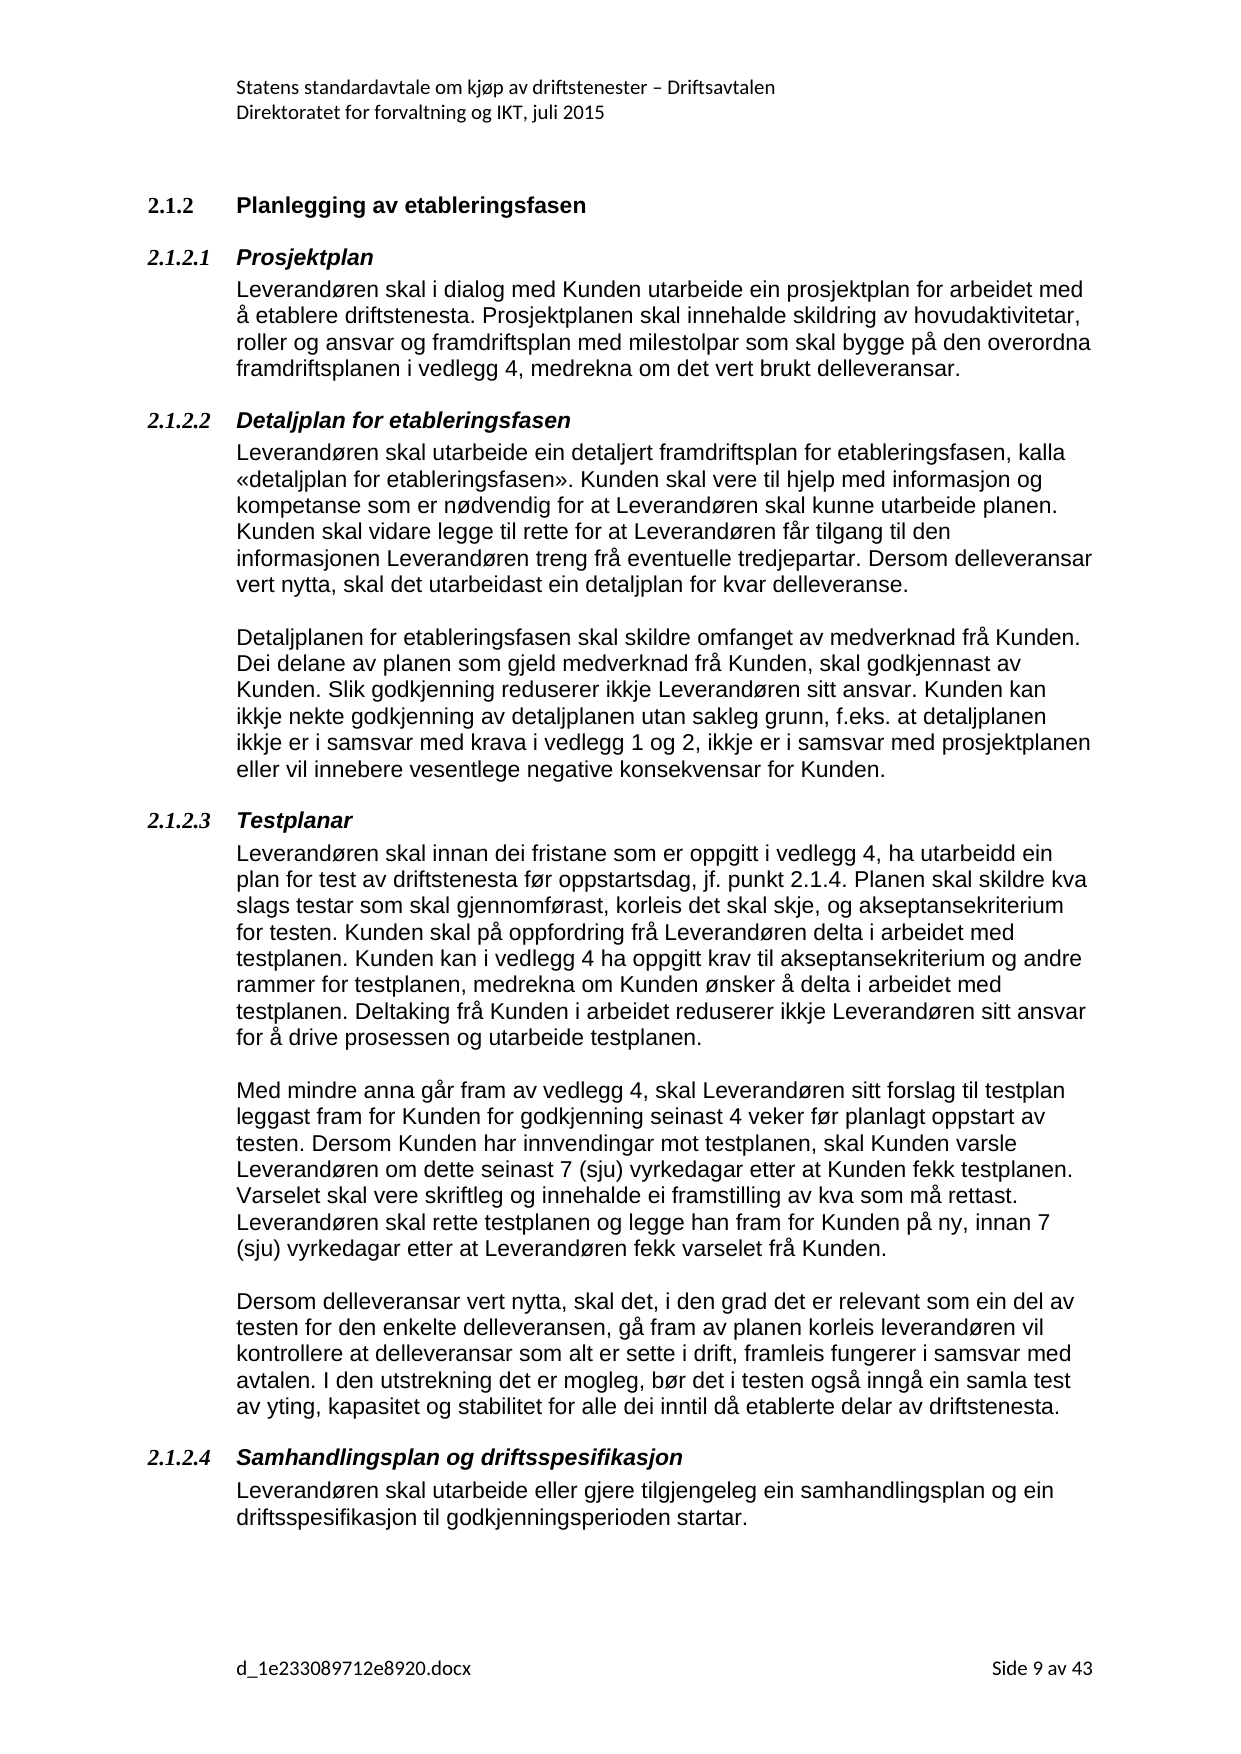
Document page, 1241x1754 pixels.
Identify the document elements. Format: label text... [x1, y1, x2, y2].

text Detaljplanen for etableringsfasen skal skildre omfanget av medverknad frå Kunden. Dei delane av planen som gjeld medverknad frå Kunden, skal godkjennast av Kunden. Slik godkjenning reduserer ikkje Leverandøren sitt ansvar. Kunden kan ikkje nekte godkjenning av detaljplanen utan sakleg grunn, f.eks. at detaljplanen ikkje er i samsvar med krava i vedlegg 1 og 2, ikkje er i samsvar med prosjektplanen eller vil innebere vesentlege negative konsekvensar for Kunden. [236, 624, 1092, 782]
subtitle Samhandlingsplan og driftsspesifikasjon [148, 1444, 1092, 1471]
subtitle Detaljplan for etableringsfasen [148, 407, 1092, 433]
subtitle Testplanar [148, 807, 1092, 833]
text Leverandøren skal utarbeide eller gjere tilgjengeleg ein samhandlingsplan og ein driftsspesifikasjon til godkjenningsperioden startar. [236, 1477, 1092, 1530]
text Leverandøren skal utarbeide ein detaljert framdriftsplan for etableringsfasen, kalla «detaljplan for etableringsfasen». Kunden skal vere til hjelp med informasjon og kompetanse som er nødvendig for at Leverandøren skal kunne utarbeide planen. Kunden skal vidare legge til rette for at Leverandøren får tilgang til den informasjonen Leverandøren treng frå eventuelle tredjepartar. Dersom delleveransar vert nytta, skal det utarbeidast ein detaljplan for kvar delleveranse. [236, 439, 1092, 597]
subtitle Planlegging av etableringsfasen [148, 192, 1092, 218]
text Leverandøren skal innan dei fristane som er oppgitt i vedlegg 4, ha utarbeidd ein plan for test av driftstenesta før oppstartsdag, jf. punkt 2.1.4. Planen skal skildre kva slags testar som skal gjennomførast, korleis det skal skje, og akseptansekriterium for testen. Kunden skal på oppfordring frå Leverandøren delta i arbeidet med testplanen. Kunden kan i vedlegg 4 ha oppgitt krav til akseptansekriterium og andre rammer for testplanen, medrekna om Kunden ønsker å delta i arbeidet med testplanen. Deltaking frå Kunden i arbeidet reduserer ikkje Leverandøren sitt ansvar for å drive prosessen og utarbeide testplanen. [236, 839, 1092, 1050]
subtitle Prosjektplan [148, 243, 1092, 270]
text Leverandøren skal i dialog med Kunden utarbeide ein prosjektplan for arbeidet med å etablere driftstenesta. Prosjektplanen skal innehalde skildring av hovudaktivitetar, roller og ansvar og framdriftsplan med milestolpar som skal bygge på den overordna framdriftsplanen i vedlegg 4, medrekna om det vert brukt delleveransar. [236, 276, 1092, 382]
text Med mindre anna går fram av vedlegg 4, skal Leverandøren sitt forslag til testplan leggast fram for Kunden for godkjenning seinast 4 veker før planlagt oppstart av testen. Dersom Kunden har innvendingar mot testplanen, skal Kunden varsle Leverandøren om dette seinast 7 (sju) vyrkedagar etter at Kunden fekk testplanen. Varselet skal vere skriftleg og innehalde ei framstilling av kva som må rettast. Leverandøren skal rette testplanen og legge han fram for Kunden på ny, innan 7 (sju) vyrkedagar etter at Leverandøren fekk varselet frå Kunden. [236, 1077, 1092, 1261]
text Dersom delleveransar vert nytta, skal det, i den grad det er relevant som ein del av testen for den enkelte delleveransen, gå fram av planen korleis leverandøren vil kontrollere at delleveransar som alt er sette i drift, framleis fungerer i samsvar med avtalen. I den utstrekning det er mogleg, bør det i testen også inngå ein samla test av yting, kapasitet og stabilitet for alle dei inntil då etablerte delar av driftstenesta. [236, 1288, 1092, 1419]
